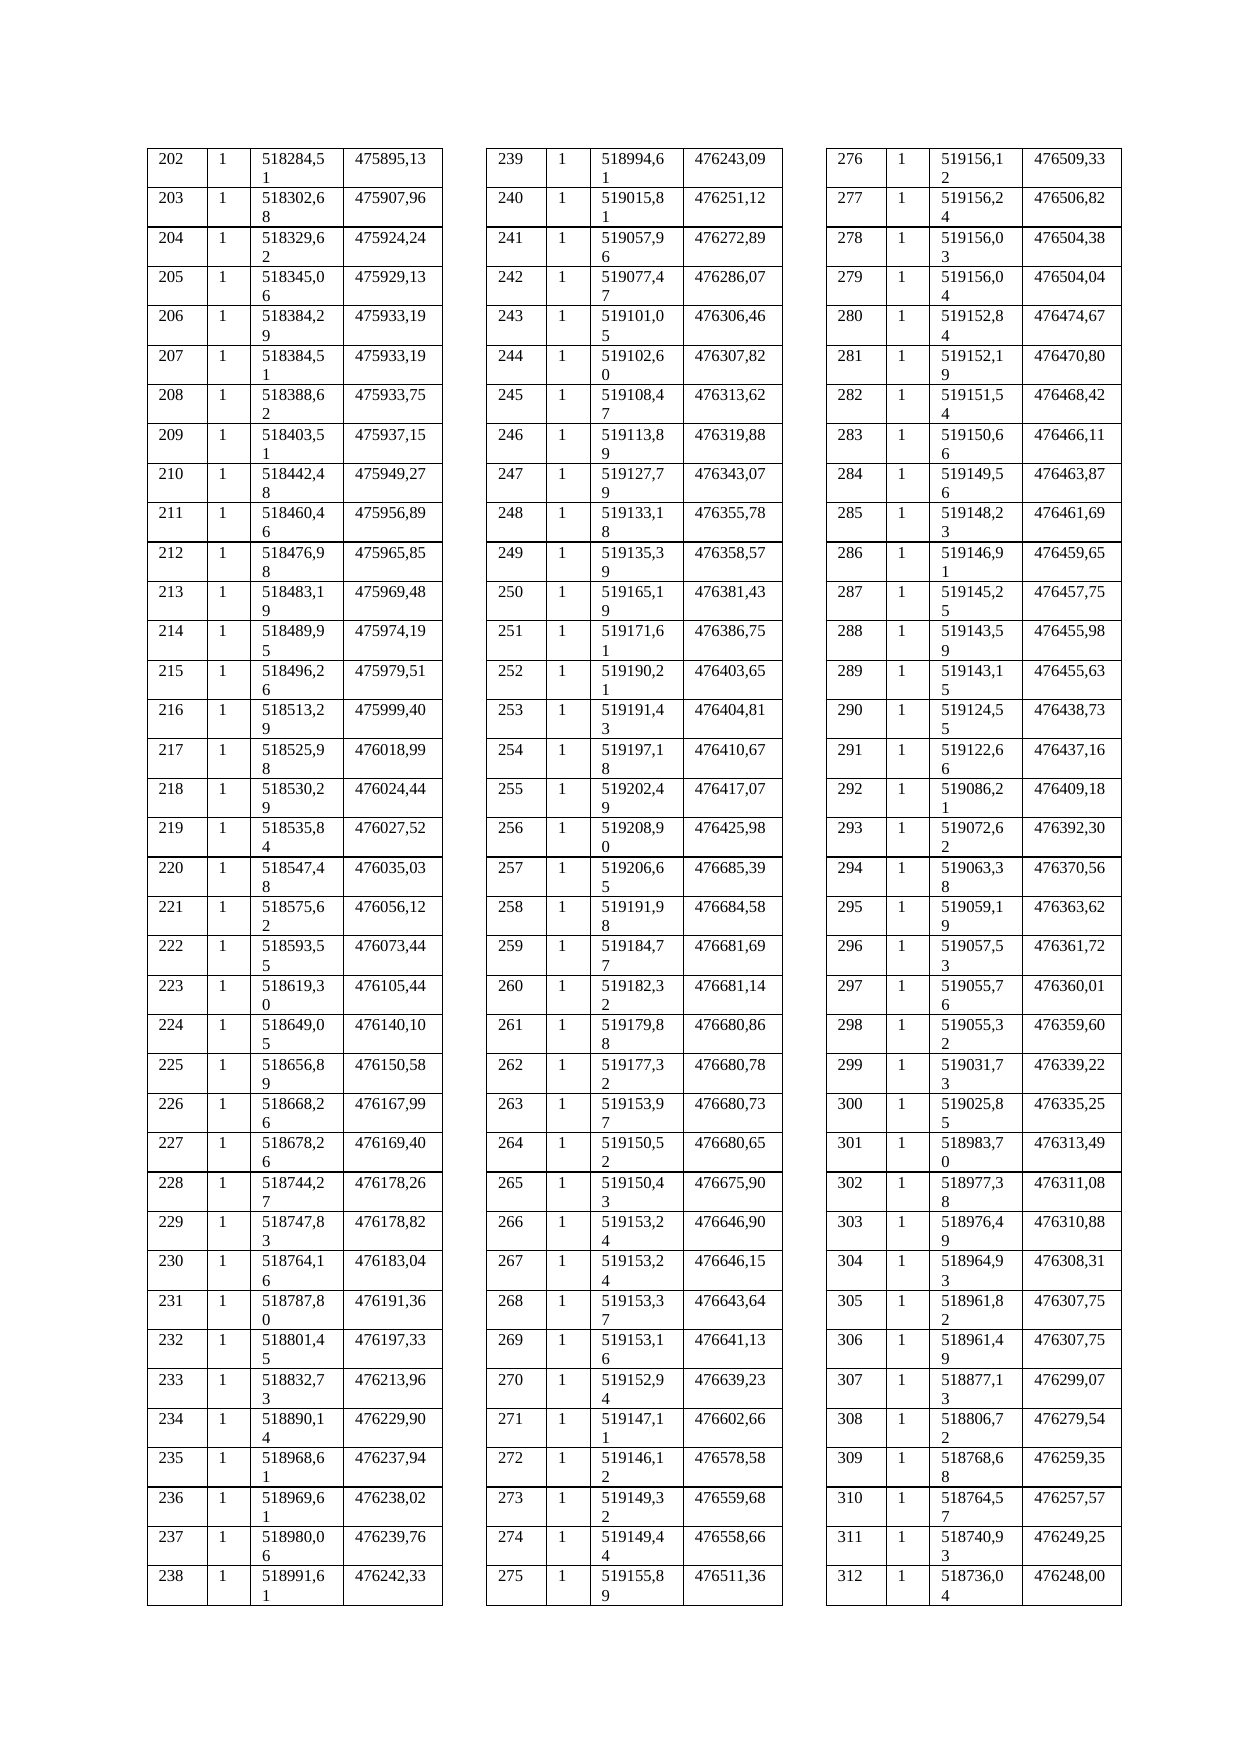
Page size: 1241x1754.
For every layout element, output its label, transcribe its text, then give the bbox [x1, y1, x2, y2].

table_cell 272 [487, 1448, 546, 1486]
table_cell 1 [547, 779, 590, 817]
table_cell 310 [827, 1488, 886, 1526]
table_cell 518649,05 [251, 1015, 343, 1053]
table_cell 519150,66 [930, 424, 1022, 463]
table_cell 519149,44 [591, 1527, 683, 1565]
table_cell 255 [487, 779, 546, 817]
table_cell 519150,52 [591, 1133, 683, 1171]
table_cell 476027,52 [344, 818, 442, 856]
table_cell 237 [148, 1527, 207, 1565]
table_cell 476178,26 [344, 1173, 442, 1211]
table_cell 518656,89 [251, 1054, 343, 1093]
table_cell 518764,16 [251, 1251, 343, 1289]
table_cell 519133,18 [591, 503, 683, 541]
table_cell 1 [208, 1054, 250, 1093]
table_cell 518593,55 [251, 936, 343, 974]
table_cell 300 [827, 1094, 886, 1132]
table_cell 476319,88 [684, 424, 782, 463]
table_cell 519143,59 [930, 621, 1022, 659]
table_cell 1 [887, 228, 929, 266]
table_cell 1 [547, 228, 590, 266]
table_cell 1 [547, 739, 590, 778]
table_cell 476455,98 [1023, 621, 1121, 659]
table_cell 519202,49 [591, 779, 683, 817]
table_cell 1 [208, 1527, 250, 1565]
table_cell 518877,13 [930, 1369, 1022, 1408]
table_cell 209 [148, 424, 207, 463]
table_cell 247 [487, 464, 546, 502]
table_cell 518832,73 [251, 1369, 343, 1408]
table_cell 519127,79 [591, 464, 683, 502]
table_cell 519153,24 [591, 1212, 683, 1250]
table_cell 289 [827, 661, 886, 699]
table_cell 476403,65 [684, 661, 782, 699]
table_cell 476307,75 [1023, 1330, 1121, 1368]
table_cell 476425,98 [684, 818, 782, 856]
table_cell 476511,36 [684, 1566, 782, 1604]
table_cell 1 [547, 1133, 590, 1171]
table_cell 519156,04 [930, 267, 1022, 305]
table_cell 476140,10 [344, 1015, 442, 1053]
table_cell 246 [487, 424, 546, 463]
table_cell 476363,62 [1023, 897, 1121, 935]
table_cell 1 [887, 1527, 929, 1565]
table_cell 1 [208, 739, 250, 778]
table_cell 476602,66 [684, 1409, 782, 1447]
table_cell 252 [487, 661, 546, 699]
table_cell 1 [208, 976, 250, 1014]
table_cell 476404,81 [684, 700, 782, 738]
table_cell 1 [208, 1133, 250, 1171]
table_cell 476646,90 [684, 1212, 782, 1250]
table_cell 1 [887, 1488, 929, 1526]
table_cell 1 [208, 503, 250, 541]
table_cell 475907,96 [344, 188, 442, 226]
table_cell 476237,94 [344, 1448, 442, 1486]
table_cell 476238,02 [344, 1488, 442, 1526]
table_cell 202 [148, 149, 207, 187]
table_cell 1 [547, 1369, 590, 1408]
table_cell 476307,75 [1023, 1291, 1121, 1329]
table_cell 1 [208, 464, 250, 502]
table_cell 519156,24 [930, 188, 1022, 226]
table_cell 298 [827, 1015, 886, 1053]
table_cell 476035,03 [344, 858, 442, 896]
table_cell 476197,33 [344, 1330, 442, 1368]
table_cell 307 [827, 1369, 886, 1408]
table_cell 476417,07 [684, 779, 782, 817]
table_cell 519025,85 [930, 1094, 1022, 1132]
table_cell 1 [208, 1566, 250, 1604]
table_cell 281 [827, 346, 886, 384]
table_cell 239 [487, 149, 546, 187]
table_cell 476286,07 [684, 267, 782, 305]
table_cell 203 [148, 188, 207, 226]
table_cell 1 [547, 385, 590, 423]
table_cell 301 [827, 1133, 886, 1171]
table_cell 476410,67 [684, 739, 782, 778]
table_cell 476359,60 [1023, 1015, 1121, 1053]
table_cell 1 [887, 779, 929, 817]
table_cell 476684,58 [684, 897, 782, 935]
table_cell 1 [208, 1488, 250, 1526]
table_cell 476506,82 [1023, 188, 1121, 226]
table_cell 475895,13 [344, 149, 442, 187]
table_cell 261 [487, 1015, 546, 1053]
table_cell 519150,43 [591, 1173, 683, 1211]
table_cell 476306,46 [684, 306, 782, 344]
table_cell 215 [148, 661, 207, 699]
table_cell 518476,98 [251, 543, 343, 581]
table_cell 269 [487, 1330, 546, 1368]
table_cell 476056,12 [344, 897, 442, 935]
table_cell 518980,06 [251, 1527, 343, 1565]
table_cell 476386,75 [684, 621, 782, 659]
table_cell 1 [547, 1173, 590, 1211]
table_cell 251 [487, 621, 546, 659]
table_cell 476680,78 [684, 1054, 782, 1093]
table_cell 518403,51 [251, 424, 343, 463]
table_cell 519102,60 [591, 346, 683, 384]
table_cell 519146,91 [930, 543, 1022, 581]
table_cell 476213,96 [344, 1369, 442, 1408]
table_cell 219 [148, 818, 207, 856]
table_cell 1 [547, 976, 590, 1014]
table_cell 271 [487, 1409, 546, 1447]
table_cell 207 [148, 346, 207, 384]
table_cell 1 [208, 1448, 250, 1486]
table_cell 1 [547, 621, 590, 659]
table_cell 231 [148, 1291, 207, 1329]
table_cell 286 [827, 543, 886, 581]
table_cell 519191,43 [591, 700, 683, 738]
table_cell 204 [148, 228, 207, 266]
table_cell 519057,96 [591, 228, 683, 266]
table_cell 475949,27 [344, 464, 442, 502]
table_cell 476457,75 [1023, 582, 1121, 620]
table_cell 1 [887, 1212, 929, 1250]
table_cell 519147,11 [591, 1409, 683, 1447]
table_cell 1 [547, 1251, 590, 1289]
table_cell 476249,25 [1023, 1527, 1121, 1565]
table_cell 220 [148, 858, 207, 896]
table_cell 1 [208, 228, 250, 266]
table_cell 476150,58 [344, 1054, 442, 1093]
table_cell 518991,61 [251, 1566, 343, 1604]
table_cell 1 [887, 1448, 929, 1486]
table_cell 476191,36 [344, 1291, 442, 1329]
table_cell 268 [487, 1291, 546, 1329]
table_cell 1 [547, 346, 590, 384]
table_cell 1 [887, 582, 929, 620]
table_cell 476259,35 [1023, 1448, 1121, 1486]
table_cell 1 [547, 858, 590, 896]
table_cell 519149,32 [591, 1488, 683, 1526]
table_cell 1 [208, 1094, 250, 1132]
table_cell 518801,45 [251, 1330, 343, 1368]
table_cell 519059,19 [930, 897, 1022, 935]
table_cell 306 [827, 1330, 886, 1368]
table_cell 216 [148, 700, 207, 738]
table_cell 265 [487, 1173, 546, 1211]
table_cell 1 [208, 1409, 250, 1447]
table_cell 1 [208, 700, 250, 738]
table_cell 518787,80 [251, 1291, 343, 1329]
table_cell 1 [887, 1133, 929, 1171]
table_cell 519156,12 [930, 149, 1022, 187]
table_cell 1 [547, 1330, 590, 1368]
table_cell 519152,84 [930, 306, 1022, 344]
table_cell 476681,14 [684, 976, 782, 1014]
table_cell 518736,04 [930, 1566, 1022, 1604]
table_cell 476438,73 [1023, 700, 1121, 738]
table_cell 518768,68 [930, 1448, 1022, 1486]
table_cell 1 [547, 1488, 590, 1526]
table_cell 476558,66 [684, 1527, 782, 1565]
table_cell 518678,26 [251, 1133, 343, 1171]
table_cell 1 [887, 818, 929, 856]
table_cell 1 [887, 1173, 929, 1211]
table_cell 311 [827, 1527, 886, 1565]
table_cell 276 [827, 149, 886, 187]
table_cell 1 [547, 1015, 590, 1053]
table_cell 476360,01 [1023, 976, 1121, 1014]
table_cell 1 [547, 1566, 590, 1604]
table_cell 475956,89 [344, 503, 442, 541]
table_cell 476339,22 [1023, 1054, 1121, 1093]
table_cell 518525,98 [251, 739, 343, 778]
table_cell 518890,14 [251, 1409, 343, 1447]
table_cell 518977,38 [930, 1173, 1022, 1211]
table_cell 1 [547, 1054, 590, 1093]
table_cell 476239,76 [344, 1527, 442, 1565]
table_cell 476272,89 [684, 228, 782, 266]
table_cell 476455,63 [1023, 661, 1121, 699]
table_cell 476313,49 [1023, 1133, 1121, 1171]
table_cell 304 [827, 1251, 886, 1289]
table_cell 227 [148, 1133, 207, 1171]
table_cell 519149,56 [930, 464, 1022, 502]
table_cell 519152,94 [591, 1369, 683, 1408]
table_cell 476229,90 [344, 1409, 442, 1447]
table_cell 224 [148, 1015, 207, 1053]
table_cell 1 [208, 858, 250, 896]
table_cell 519072,62 [930, 818, 1022, 856]
table_cell 476299,07 [1023, 1369, 1121, 1408]
table_cell 1 [208, 1330, 250, 1368]
table_cell 518302,68 [251, 188, 343, 226]
table_cell 519113,89 [591, 424, 683, 463]
table_cell 518976,49 [930, 1212, 1022, 1250]
table_cell 305 [827, 1291, 886, 1329]
table_cell 1 [547, 424, 590, 463]
table_cell 518384,51 [251, 346, 343, 384]
table_cell 211 [148, 503, 207, 541]
table_cell 218 [148, 779, 207, 817]
table_cell 229 [148, 1212, 207, 1250]
table_cell 518619,30 [251, 976, 343, 1014]
table_cell 235 [148, 1448, 207, 1486]
table_cell 1 [547, 1527, 590, 1565]
table_cell 258 [487, 897, 546, 935]
table_cell 476105,44 [344, 976, 442, 1014]
table_cell 1 [547, 267, 590, 305]
table_cell 476243,09 [684, 149, 782, 187]
table_cell 476257,57 [1023, 1488, 1121, 1526]
table_cell 519122,66 [930, 739, 1022, 778]
table_cell 1 [547, 1448, 590, 1486]
table_cell 519184,77 [591, 936, 683, 974]
table_cell 241 [487, 228, 546, 266]
table_cell 208 [148, 385, 207, 423]
table_cell 212 [148, 543, 207, 581]
table_cell 476681,69 [684, 936, 782, 974]
table_cell 210 [148, 464, 207, 502]
table_cell 475937,15 [344, 424, 442, 463]
table_cell 1 [887, 897, 929, 935]
table_cell 519086,21 [930, 779, 1022, 817]
table_cell 1 [547, 306, 590, 344]
table_cell 476248,00 [1023, 1566, 1121, 1604]
table_cell 476307,82 [684, 346, 782, 384]
table_cell 232 [148, 1330, 207, 1368]
table_cell 1 [887, 1330, 929, 1368]
table_cell 245 [487, 385, 546, 423]
table_cell 259 [487, 936, 546, 974]
table_cell 1 [547, 464, 590, 502]
table_cell 1 [208, 1369, 250, 1408]
table_cell 1 [547, 1409, 590, 1447]
table_cell 519153,16 [591, 1330, 683, 1368]
table_cell 1 [547, 1291, 590, 1329]
table_cell 519145,25 [930, 582, 1022, 620]
table_cell 518496,26 [251, 661, 343, 699]
table_cell 475933,75 [344, 385, 442, 423]
table_cell 476335,25 [1023, 1094, 1121, 1132]
table_cell 236 [148, 1488, 207, 1526]
table_cell 519135,39 [591, 543, 683, 581]
table_cell 279 [827, 267, 886, 305]
table_cell 519171,61 [591, 621, 683, 659]
table_cell 256 [487, 818, 546, 856]
table_cell 476361,72 [1023, 936, 1121, 974]
table_cell 519063,38 [930, 858, 1022, 896]
table_cell 519077,47 [591, 267, 683, 305]
table_cell 476392,30 [1023, 818, 1121, 856]
table_cell 476680,73 [684, 1094, 782, 1132]
table_cell 476178,82 [344, 1212, 442, 1250]
table_cell 476459,65 [1023, 543, 1121, 581]
table_cell 476466,11 [1023, 424, 1121, 463]
table_cell 518740,93 [930, 1527, 1022, 1565]
table_cell 476310,88 [1023, 1212, 1121, 1250]
table_cell 288 [827, 621, 886, 659]
table_cell 1 [887, 1015, 929, 1053]
table_cell 1 [887, 306, 929, 344]
table_cell 1 [887, 1251, 929, 1289]
table_cell 296 [827, 936, 886, 974]
table_cell 476639,23 [684, 1369, 782, 1408]
table_cell 292 [827, 779, 886, 817]
table_cell 476504,04 [1023, 267, 1121, 305]
table_cell 285 [827, 503, 886, 541]
table_cell 270 [487, 1369, 546, 1408]
table_cell 1 [547, 936, 590, 974]
table_cell 297 [827, 976, 886, 1014]
table_cell 294 [827, 858, 886, 896]
table_cell 260 [487, 976, 546, 1014]
table_cell 1 [208, 149, 250, 187]
table_cell 476680,65 [684, 1133, 782, 1171]
table_cell 475999,40 [344, 700, 442, 738]
table_cell 1 [887, 1369, 929, 1408]
table_cell 519182,32 [591, 976, 683, 1014]
table_cell 1 [887, 267, 929, 305]
table_cell 302 [827, 1173, 886, 1211]
table_cell 291 [827, 739, 886, 778]
table_cell 1 [887, 1291, 929, 1329]
table_cell 1 [208, 936, 250, 974]
table_cell 476073,44 [344, 936, 442, 974]
table_cell 518483,19 [251, 582, 343, 620]
table_cell 476578,58 [684, 1448, 782, 1486]
table_cell 518489,95 [251, 621, 343, 659]
table_cell 226 [148, 1094, 207, 1132]
table_cell 1 [887, 188, 929, 226]
table_cell 1 [208, 543, 250, 581]
table_cell 518961,82 [930, 1291, 1022, 1329]
table_cell 518747,83 [251, 1212, 343, 1250]
table_cell 221 [148, 897, 207, 935]
table_cell 518384,29 [251, 306, 343, 344]
table_cell 518969,61 [251, 1488, 343, 1526]
table_cell 476358,57 [684, 543, 782, 581]
table_cell 1 [208, 1212, 250, 1250]
table_cell 476675,90 [684, 1173, 782, 1211]
table_cell 1 [887, 346, 929, 384]
table_cell 519177,32 [591, 1054, 683, 1093]
table_cell 233 [148, 1369, 207, 1408]
table_cell 476343,07 [684, 464, 782, 502]
table_cell 308 [827, 1409, 886, 1447]
table_cell 1 [547, 700, 590, 738]
table_cell 228 [148, 1173, 207, 1211]
table_cell 476509,33 [1023, 149, 1121, 187]
table_cell 519155,89 [591, 1566, 683, 1604]
table_cell 1 [208, 582, 250, 620]
table_cell 262 [487, 1054, 546, 1093]
table_cell 1 [547, 1212, 590, 1250]
table_cell 518744,27 [251, 1173, 343, 1211]
table_cell 1 [547, 1094, 590, 1132]
table_cell 518284,51 [251, 149, 343, 187]
table_cell 222 [148, 936, 207, 974]
table_cell 1 [208, 779, 250, 817]
table_cell 1 [208, 897, 250, 935]
table_cell 519148,23 [930, 503, 1022, 541]
table_cell 213 [148, 582, 207, 620]
table_cell 476251,12 [684, 188, 782, 226]
table_cell 519031,73 [930, 1054, 1022, 1093]
table_cell 234 [148, 1409, 207, 1447]
table_cell 519190,21 [591, 661, 683, 699]
table_cell 1 [547, 818, 590, 856]
table_cell 1 [887, 1094, 929, 1132]
table_cell 309 [827, 1448, 886, 1486]
table_cell 1 [887, 661, 929, 699]
table_cell 1 [887, 621, 929, 659]
table_cell 519156,03 [930, 228, 1022, 266]
table_cell 1 [887, 1566, 929, 1604]
table_cell 1 [887, 543, 929, 581]
table_cell 518575,62 [251, 897, 343, 935]
table_cell 1 [547, 543, 590, 581]
table_cell 248 [487, 503, 546, 541]
table_cell 283 [827, 424, 886, 463]
table_cell 519152,19 [930, 346, 1022, 384]
table_cell 273 [487, 1488, 546, 1526]
table_cell 476504,38 [1023, 228, 1121, 266]
table_cell 284 [827, 464, 886, 502]
table_cell 1 [887, 976, 929, 1014]
table_cell 476463,87 [1023, 464, 1121, 502]
table_cell 1 [547, 503, 590, 541]
table_cell 1 [547, 188, 590, 226]
table_cell 519015,81 [591, 188, 683, 226]
table_cell 243 [487, 306, 546, 344]
table_cell 312 [827, 1566, 886, 1604]
table_cell 476313,62 [684, 385, 782, 423]
table_cell 257 [487, 858, 546, 896]
table_cell 1 [208, 346, 250, 384]
table_cell 264 [487, 1133, 546, 1171]
table_cell 519108,47 [591, 385, 683, 423]
table_cell 287 [827, 582, 886, 620]
table_cell 518983,70 [930, 1133, 1022, 1171]
table_cell 277 [827, 188, 886, 226]
table_cell 240 [487, 188, 546, 226]
table_cell 1 [208, 1015, 250, 1053]
table_cell 1 [208, 818, 250, 856]
table_cell 518668,26 [251, 1094, 343, 1132]
table_cell 263 [487, 1094, 546, 1132]
table_cell 519151,54 [930, 385, 1022, 423]
table_cell 518764,57 [930, 1488, 1022, 1526]
table_cell 519208,90 [591, 818, 683, 856]
table_cell 1 [887, 503, 929, 541]
table_cell 280 [827, 306, 886, 344]
table_cell 250 [487, 582, 546, 620]
table_cell 475929,13 [344, 267, 442, 305]
table_cell 274 [487, 1527, 546, 1565]
table_cell 518968,61 [251, 1448, 343, 1486]
table_cell 205 [148, 267, 207, 305]
table_cell 475979,51 [344, 661, 442, 699]
table_cell 1 [887, 149, 929, 187]
table_cell 518513,29 [251, 700, 343, 738]
table_cell 1 [547, 661, 590, 699]
table_cell 519143,15 [930, 661, 1022, 699]
table_cell 476643,64 [684, 1291, 782, 1329]
table_cell 518535,84 [251, 818, 343, 856]
table_cell 1 [208, 1291, 250, 1329]
table_cell 476641,13 [684, 1330, 782, 1368]
table_cell 518329,62 [251, 228, 343, 266]
table_cell 476680,86 [684, 1015, 782, 1053]
table_cell 217 [148, 739, 207, 778]
table_cell 282 [827, 385, 886, 423]
table_cell 475933,19 [344, 346, 442, 384]
table_cell 475969,48 [344, 582, 442, 620]
table_cell 1 [887, 936, 929, 974]
table_cell 475974,19 [344, 621, 442, 659]
table_cell 244 [487, 346, 546, 384]
table_cell 476474,67 [1023, 306, 1121, 344]
table_cell 1 [208, 621, 250, 659]
table_cell 1 [208, 661, 250, 699]
table_cell 295 [827, 897, 886, 935]
table_cell 476468,42 [1023, 385, 1121, 423]
table_cell 254 [487, 739, 546, 778]
table_cell 519179,88 [591, 1015, 683, 1053]
table_cell 267 [487, 1251, 546, 1289]
table_cell 476370,56 [1023, 858, 1121, 896]
table_cell 299 [827, 1054, 886, 1093]
table_cell 1 [208, 188, 250, 226]
table_cell 518345,06 [251, 267, 343, 305]
table_cell 519206,65 [591, 858, 683, 896]
table_cell 275 [487, 1566, 546, 1604]
table_cell 266 [487, 1212, 546, 1250]
table_cell 476409,18 [1023, 779, 1121, 817]
table_cell 1 [887, 1409, 929, 1447]
table_cell 476381,43 [684, 582, 782, 620]
table_cell 278 [827, 228, 886, 266]
table_cell 518460,46 [251, 503, 343, 541]
table_cell 476018,99 [344, 739, 442, 778]
table_cell 476355,78 [684, 503, 782, 541]
table_cell 518806,72 [930, 1409, 1022, 1447]
table_cell 1 [887, 424, 929, 463]
table_cell 1 [208, 1251, 250, 1289]
table_cell 519153,37 [591, 1291, 683, 1329]
table_cell 1 [887, 464, 929, 502]
table_cell 475933,19 [344, 306, 442, 344]
table_cell 1 [208, 1173, 250, 1211]
table_cell 476470,80 [1023, 346, 1121, 384]
table_cell 519191,98 [591, 897, 683, 935]
table_cell 518530,29 [251, 779, 343, 817]
table_cell 293 [827, 818, 886, 856]
table_cell 225 [148, 1054, 207, 1093]
table_cell 290 [827, 700, 886, 738]
table_cell 223 [148, 976, 207, 1014]
table_cell 476646,15 [684, 1251, 782, 1289]
table_cell 476308,31 [1023, 1251, 1121, 1289]
table_cell 1 [887, 739, 929, 778]
table_cell 206 [148, 306, 207, 344]
table_cell 519197,18 [591, 739, 683, 778]
table_cell 476461,69 [1023, 503, 1121, 541]
table_cell 1 [208, 424, 250, 463]
table_cell 519057,53 [930, 936, 1022, 974]
table_cell 518961,49 [930, 1330, 1022, 1368]
table_cell 1 [547, 897, 590, 935]
table_cell 475965,85 [344, 543, 442, 581]
table_cell 230 [148, 1251, 207, 1289]
table_cell 476685,39 [684, 858, 782, 896]
table_cell 519153,24 [591, 1251, 683, 1289]
table_cell 519055,32 [930, 1015, 1022, 1053]
table_cell 1 [208, 306, 250, 344]
table_cell 1 [208, 385, 250, 423]
table_cell 303 [827, 1212, 886, 1250]
table_cell 476559,68 [684, 1488, 782, 1526]
table_cell 1 [547, 582, 590, 620]
table_cell 476437,16 [1023, 739, 1121, 778]
table_cell 476279,54 [1023, 1409, 1121, 1447]
table_cell 518442,48 [251, 464, 343, 502]
table_cell 249 [487, 543, 546, 581]
table_cell 1 [887, 385, 929, 423]
table_cell 519124,55 [930, 700, 1022, 738]
table_cell 519055,76 [930, 976, 1022, 1014]
table_cell 518388,62 [251, 385, 343, 423]
table_cell 475924,24 [344, 228, 442, 266]
table_cell 1 [208, 267, 250, 305]
table_cell 519101,05 [591, 306, 683, 344]
table_cell 519165,19 [591, 582, 683, 620]
table_cell 518964,93 [930, 1251, 1022, 1289]
table_cell 476024,44 [344, 779, 442, 817]
table_cell 476169,40 [344, 1133, 442, 1171]
table_cell 476183,04 [344, 1251, 442, 1289]
table_cell 253 [487, 700, 546, 738]
table_cell 238 [148, 1566, 207, 1604]
table_cell 476167,99 [344, 1094, 442, 1132]
table_cell 519146,12 [591, 1448, 683, 1486]
table_cell 1 [547, 149, 590, 187]
table_cell 476311,08 [1023, 1173, 1121, 1211]
table_cell 1 [887, 1054, 929, 1093]
table_cell 518547,48 [251, 858, 343, 896]
table_cell 1 [887, 700, 929, 738]
table_cell 242 [487, 267, 546, 305]
table_cell 214 [148, 621, 207, 659]
table_cell 476242,33 [344, 1566, 442, 1604]
table_cell 519153,97 [591, 1094, 683, 1132]
table_cell 1 [887, 858, 929, 896]
table_cell 518994,61 [591, 149, 683, 187]
